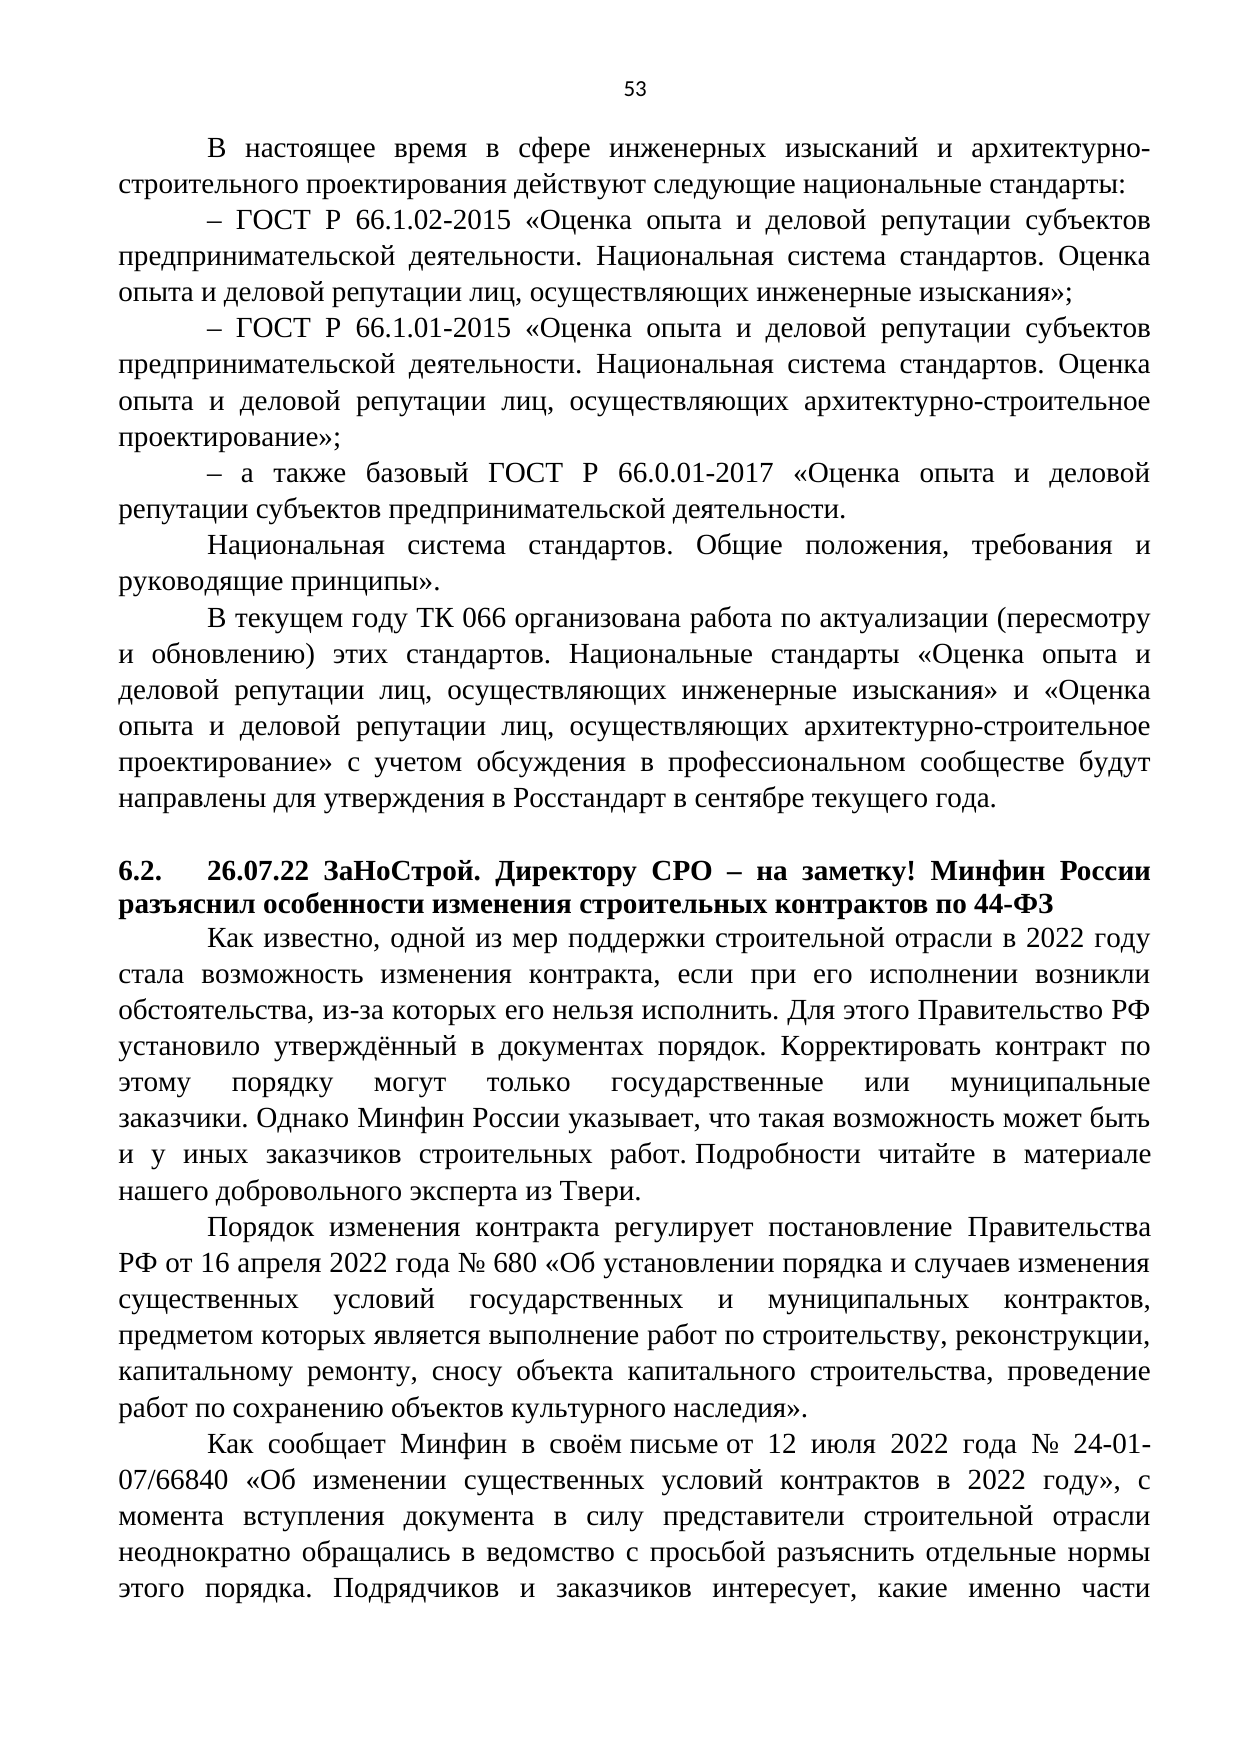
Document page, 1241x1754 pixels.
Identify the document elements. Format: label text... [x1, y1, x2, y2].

text В настоящее время в сфере инженерных изысканий и архитектурно-строительного проектирования действуют следующие национальные стандарты: [118, 130, 1152, 199]
subtitle 26.07.22 ЗаНоСтрой. Директору СРО – на заметку! Минфин России разъяснил особенности изменения строительных контрактов по 44-ФЗ [118, 853, 1152, 920]
text Как известно, одной из мер поддержки строительной отрасли в 2022 году стала возможность изменения контракта, если при его исполнении возникли обстоятельства, из-за которых его нельзя исполнить. Для этого Правительство РФ установило утверждённый в документах порядок. Корректировать контракт по этому порядку могут только государственные или муниципальные заказчики. Однако Минфин России указывает, что такая возможность может быть и у иных заказчиков строительных работ. Подробности читайте в материале нашего добровольного эксперта из Твери. [118, 920, 1152, 1206]
text – а также базовый ГОСТ Р 66.0.01-2017 «Оценка опыта и деловой репутации субъектов предпринимательской деятельности. [118, 455, 1152, 525]
text Национальная система стандартов. Общие положения, требования и руководящие принципы». [118, 527, 1152, 597]
text В текущем году ТК 066 организована работа по актуализации (пересмотру и обновлению) этих стандартов. Национальные стандарты «Оценка опыта и деловой репутации лиц, осуществляющих инженерные изыскания» и «Оценка опыта и деловой репутации лиц, осуществляющих архитектурно-строительное проектирование» с учетом обсуждения в профессиональном сообществе будут направлены для утверждения в Росстандарт в сентябре текущего года. [118, 600, 1152, 814]
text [118, 1426, 1152, 1604]
text – ГОСТ Р 66.1.02-2015 «Оценка опыта и деловой репутации субъектов предпринимательской деятельности. Национальная система стандартов. Оценка опыта и деловой репутации лиц, осуществляющих инженерные изыскания»; [118, 202, 1152, 308]
text Порядок изменения контракта регулирует постановление Правительства РФ от 16 апреля 2022 года № 680 «Об установлении порядка и случаев изменения существенных условий государственных и муниципальных контрактов, предметом которых является выполнение работ по строительству, реконструкции, капитальному ремонту, сносу объекта капитального строительства, проведение работ по сохранению объектов культурного наследия». [118, 1209, 1152, 1423]
text – ГОСТ Р 66.1.01-2015 «Оценка опыта и деловой репутации субъектов предпринимательской деятельности. Национальная система стандартов. Оценка опыта и деловой репутации лиц, осуществляющих архитектурно-строительное проектирование»; [118, 311, 1152, 452]
